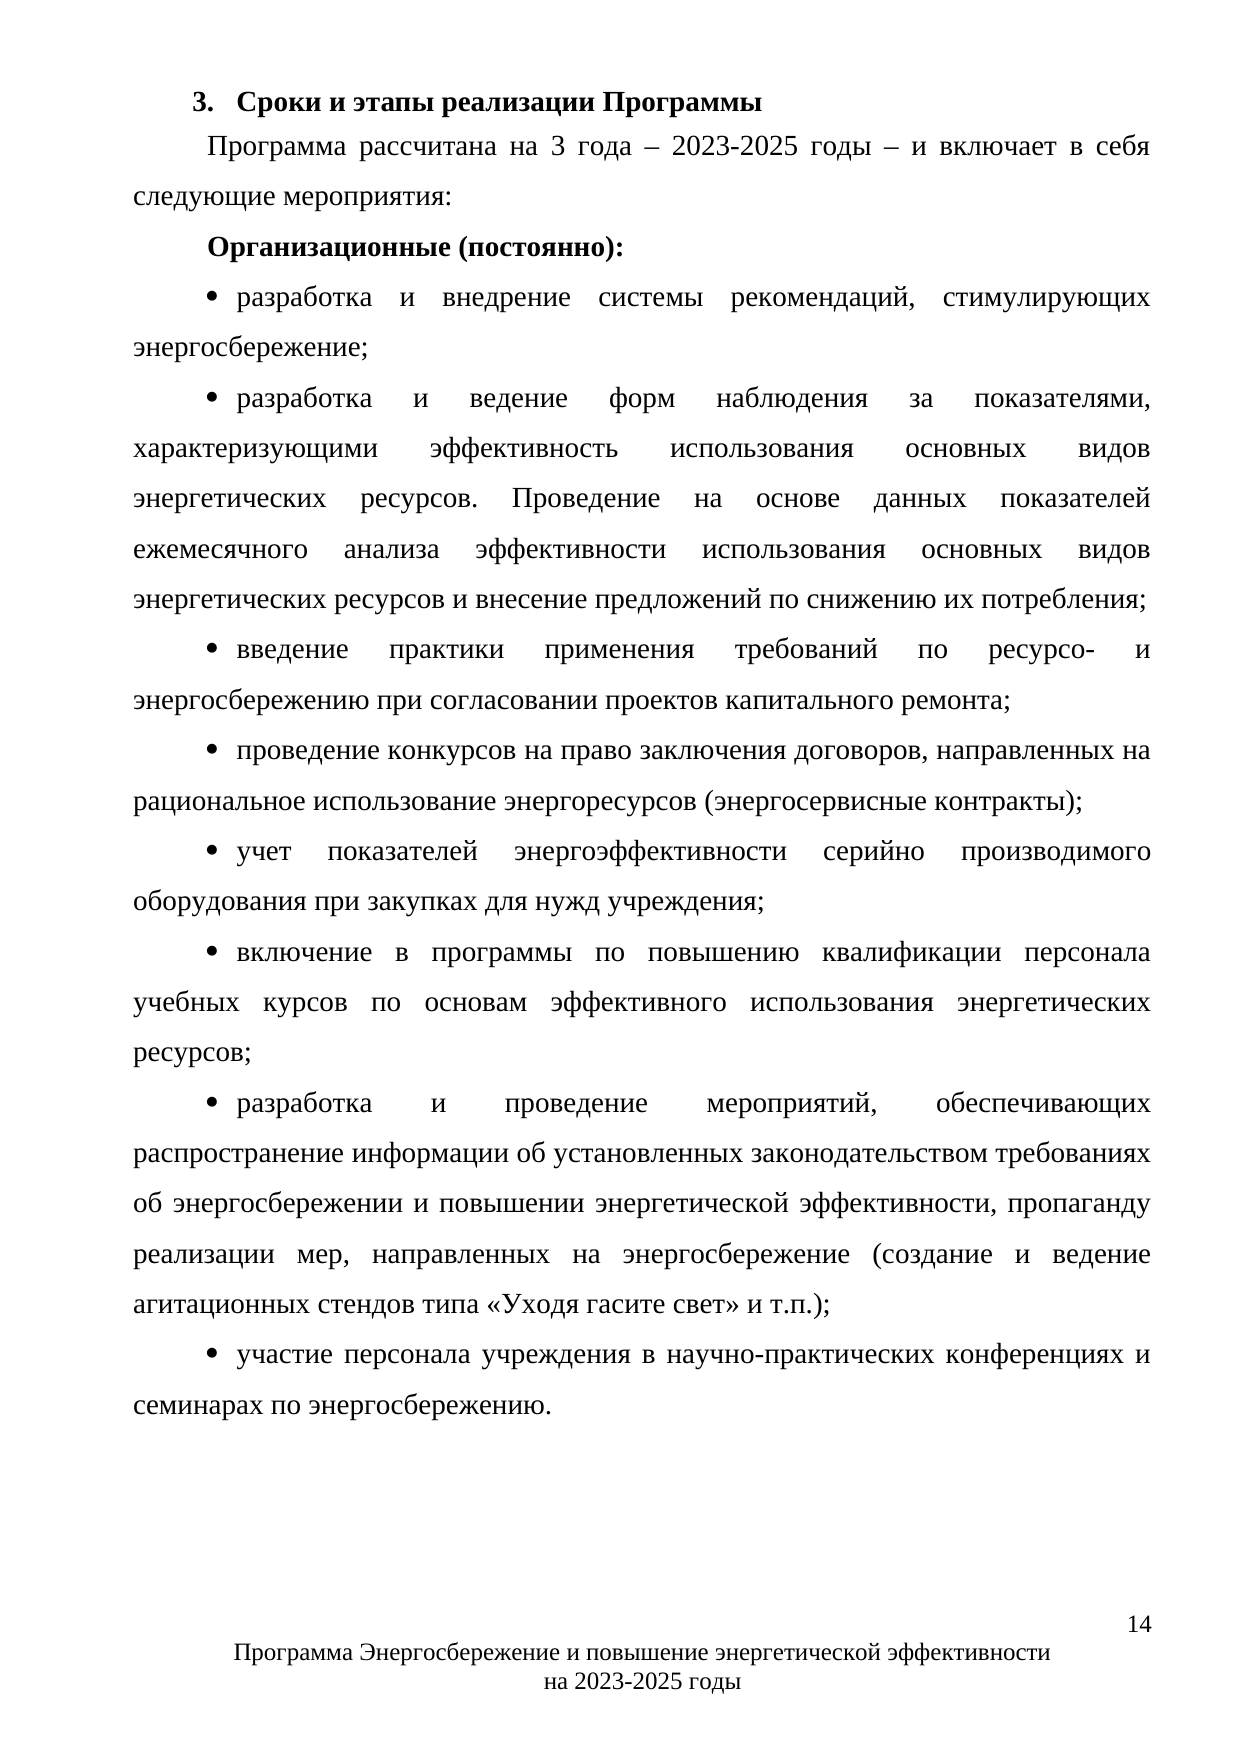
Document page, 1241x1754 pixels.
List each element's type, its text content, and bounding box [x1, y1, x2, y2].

list разработка и проведение мероприятий, обеспечивающих распространение информации об установленных законодательством требованиях об энергосбережении и повышении энергетической эффективности, пропаганду реализации мер, направленных на энергосбережение (создание и ведение агитационных стендов типа «Уходя гасите свет» и т.п.); [133, 1085, 1152, 1320]
list разработка и ведение форм наблюдения за показателями, характеризующими эффективность использования основных видов энергетических ресурсов. Проведение на основе данных показателей ежемесячного анализа эффективности использования основных видов энергетических ресурсов и внесение предложений по снижению их потребления; [133, 380, 1152, 615]
list включение в программы по повышению квалификации персонала учебных курсов по основам эффективного использования энергетических ресурсов; [133, 934, 1152, 1068]
text Организационные (постоянно): [133, 229, 1152, 262]
list учет показателей энергоэффективности серийно производимого оборудования при закупках для нужд учреждения; [133, 833, 1152, 917]
list введение практики применения требований по ресурсо- и энергосбережению при согласовании проектов капитального ремонта; [133, 632, 1152, 716]
list участие персонала учреждения в научно-практических конференциях и семинарах по энергосбережению. [133, 1336, 1152, 1420]
list разработка и внедрение системы рекомендаций, стимулирующих энергосбережение; [133, 279, 1152, 363]
text Программа рассчитана на 3 года – 2023-2025 годы – и включает в себя следующие мероприятия: [133, 128, 1152, 212]
list проведение конкурсов на право заключения договоров, направленных на рациональное использование энергоресурсов (энергосервисные контракты); [133, 732, 1152, 816]
subtitle Сроки и этапы реализации Программы [192, 84, 1152, 118]
